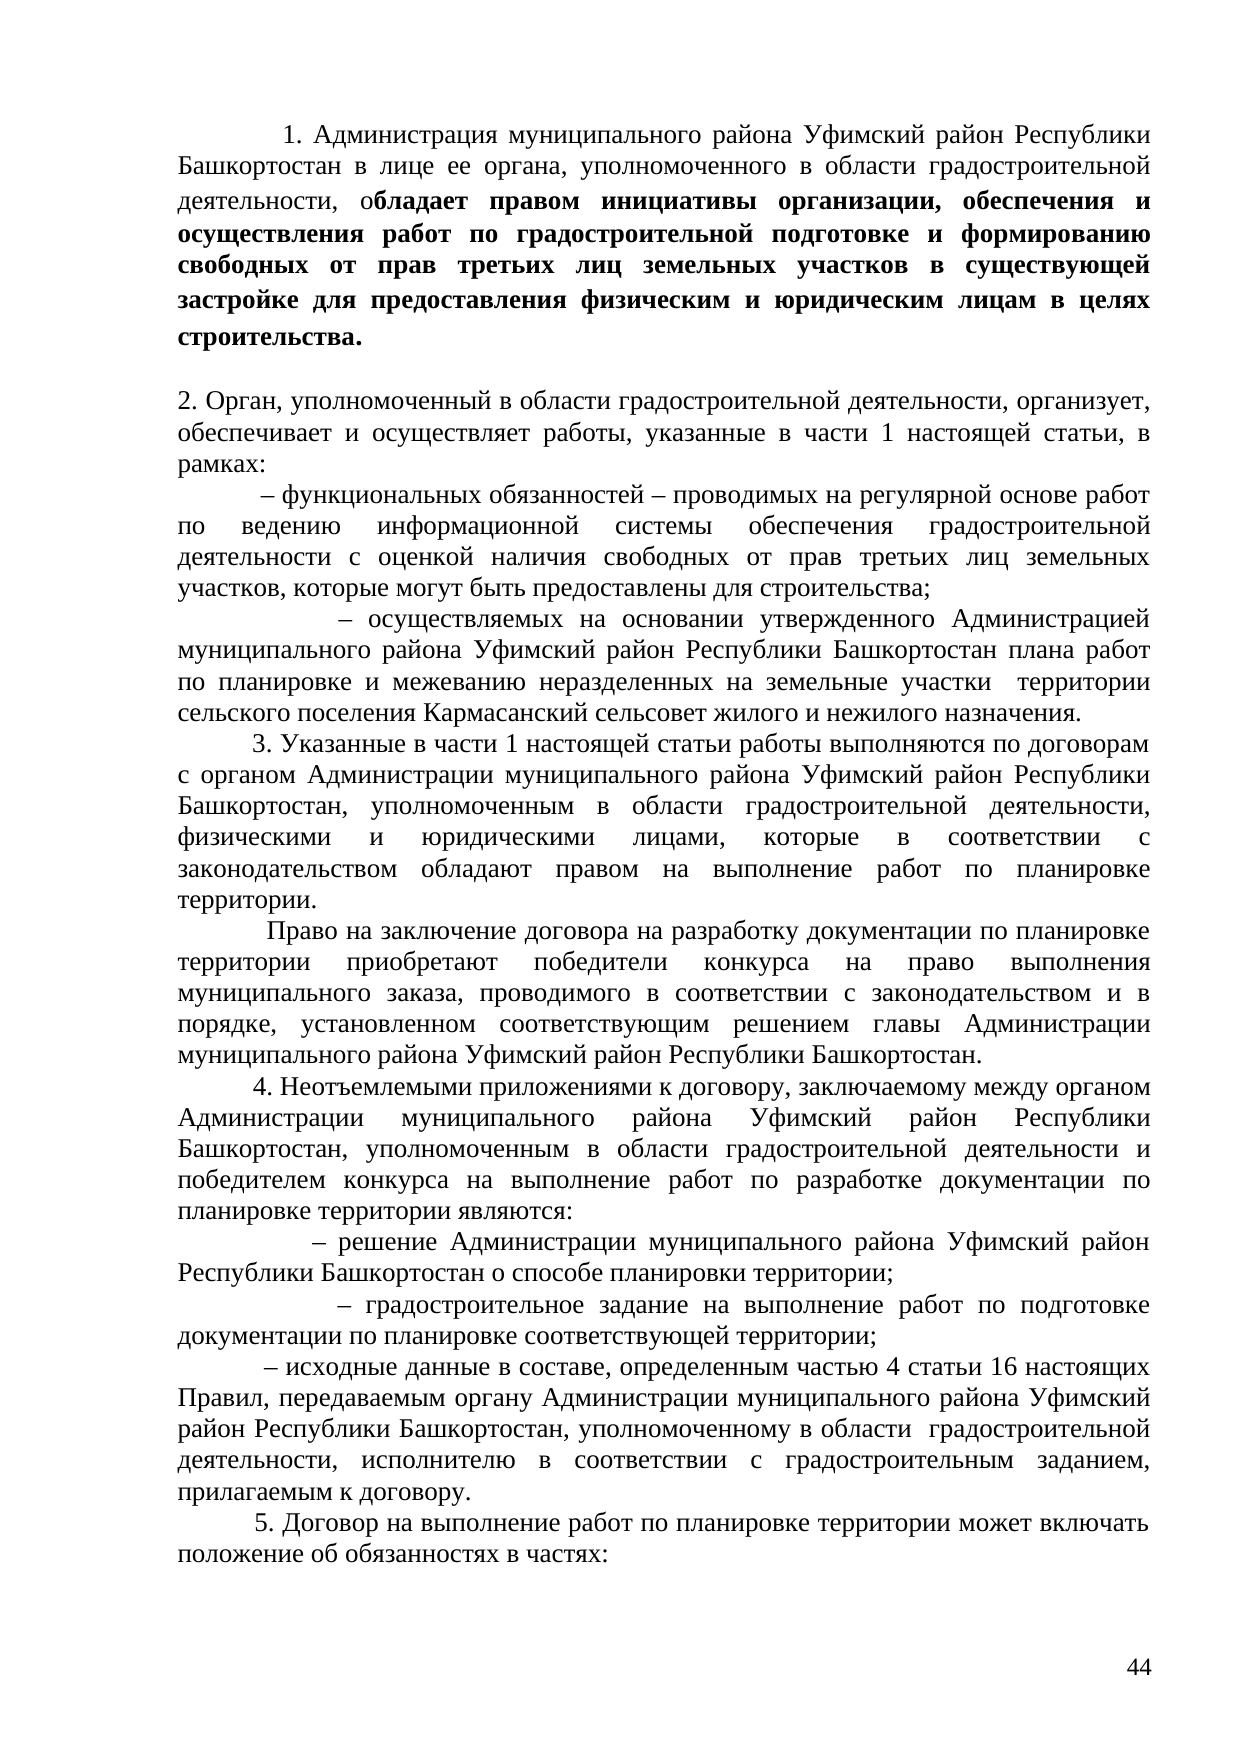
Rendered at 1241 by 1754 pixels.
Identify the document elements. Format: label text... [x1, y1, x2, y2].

text 3. Указанные в части 1 настоящей статьи работы выполняются по договорам с органом Администрации муниципального района Уфимский район Республики Башкортостан, уполномоченным в области градостроительной деятельности, физическими и юридическими лицами, которые в соответствии с законодательством обладают правом на выполнение работ по планировке территории. [177, 727, 1152, 914]
text 2. Орган, уполномоченный в области градостроительной деятельности, организует, обеспечивает и осуществляет работы, указанные в части 1 настоящей статьи, в рамках: [177, 384, 1152, 478]
text – решение Администрации муниципального района Уфимский район Республики Башкортостан о способе планировки территории; [177, 1225, 1152, 1288]
text 4. Неотъемлемыми приложениями к договору, заключаемому между органом Администрации муниципального района Уфимский район Республики Башкортостан, уполномоченным в области градостроительной деятельности и победителем конкурса на выполнение работ по разработке документации по планировке территории являются: [177, 1070, 1152, 1225]
text – градостроительное задание на выполнение работ по подготовке документации по планировке соответствующей территории; [177, 1288, 1152, 1350]
text – функциональных обязанностей – проводимых на регулярной основе работ по ведению информационной системы обеспечения градостроительной деятельности с оценкой наличия свободных от прав третьих лиц земельных участков, которые могут быть предоставлены для строительства; [177, 478, 1152, 602]
text – исходные данные в составе, определенным частью 4 статьи 16 настоящих Правил, передаваемым органу Администрации муниципального района Уфимский район Республики Башкортостан, уполномоченному в области градостроительной деятельности, исполнителю в соответствии с градостроительным заданием, прилагаемым к договору. [177, 1350, 1152, 1506]
text – осуществляемых на основании утвержденного Администрацией муниципального района Уфимский район Республики Башкортостан плана работ по планировке и межеванию неразделенных на земельные участки территории сельского поселения Кармасанский сельсовет жилого и нежилого назначения. [177, 602, 1152, 727]
text 5. Договор на выполнение работ по планировке территории может включать положение об обязанностях в частях: [177, 1506, 1152, 1568]
text 1. Администрация муниципального района Уфимский район Республики Башкортостан в лице ее органа, уполномоченного в области градостроительной деятельности, обладает правом инициативы организации, обеспечения и осуществления работ по градостроительной подготовке и формированию свободных от прав третьих лиц земельных участков в существующей застройке для предоставления физическим и юридическим лицам в целях строительства. [177, 118, 1152, 353]
text Право на заключение договора на разработку документации по планировке территории приобретают победители конкурса на право выполнения муниципального заказа, проводимого в соответствии с законодательством и в порядке, установленном соответствующим решением главы Администрации муниципального района Уфимский район Республики Башкортостан. [177, 914, 1152, 1070]
